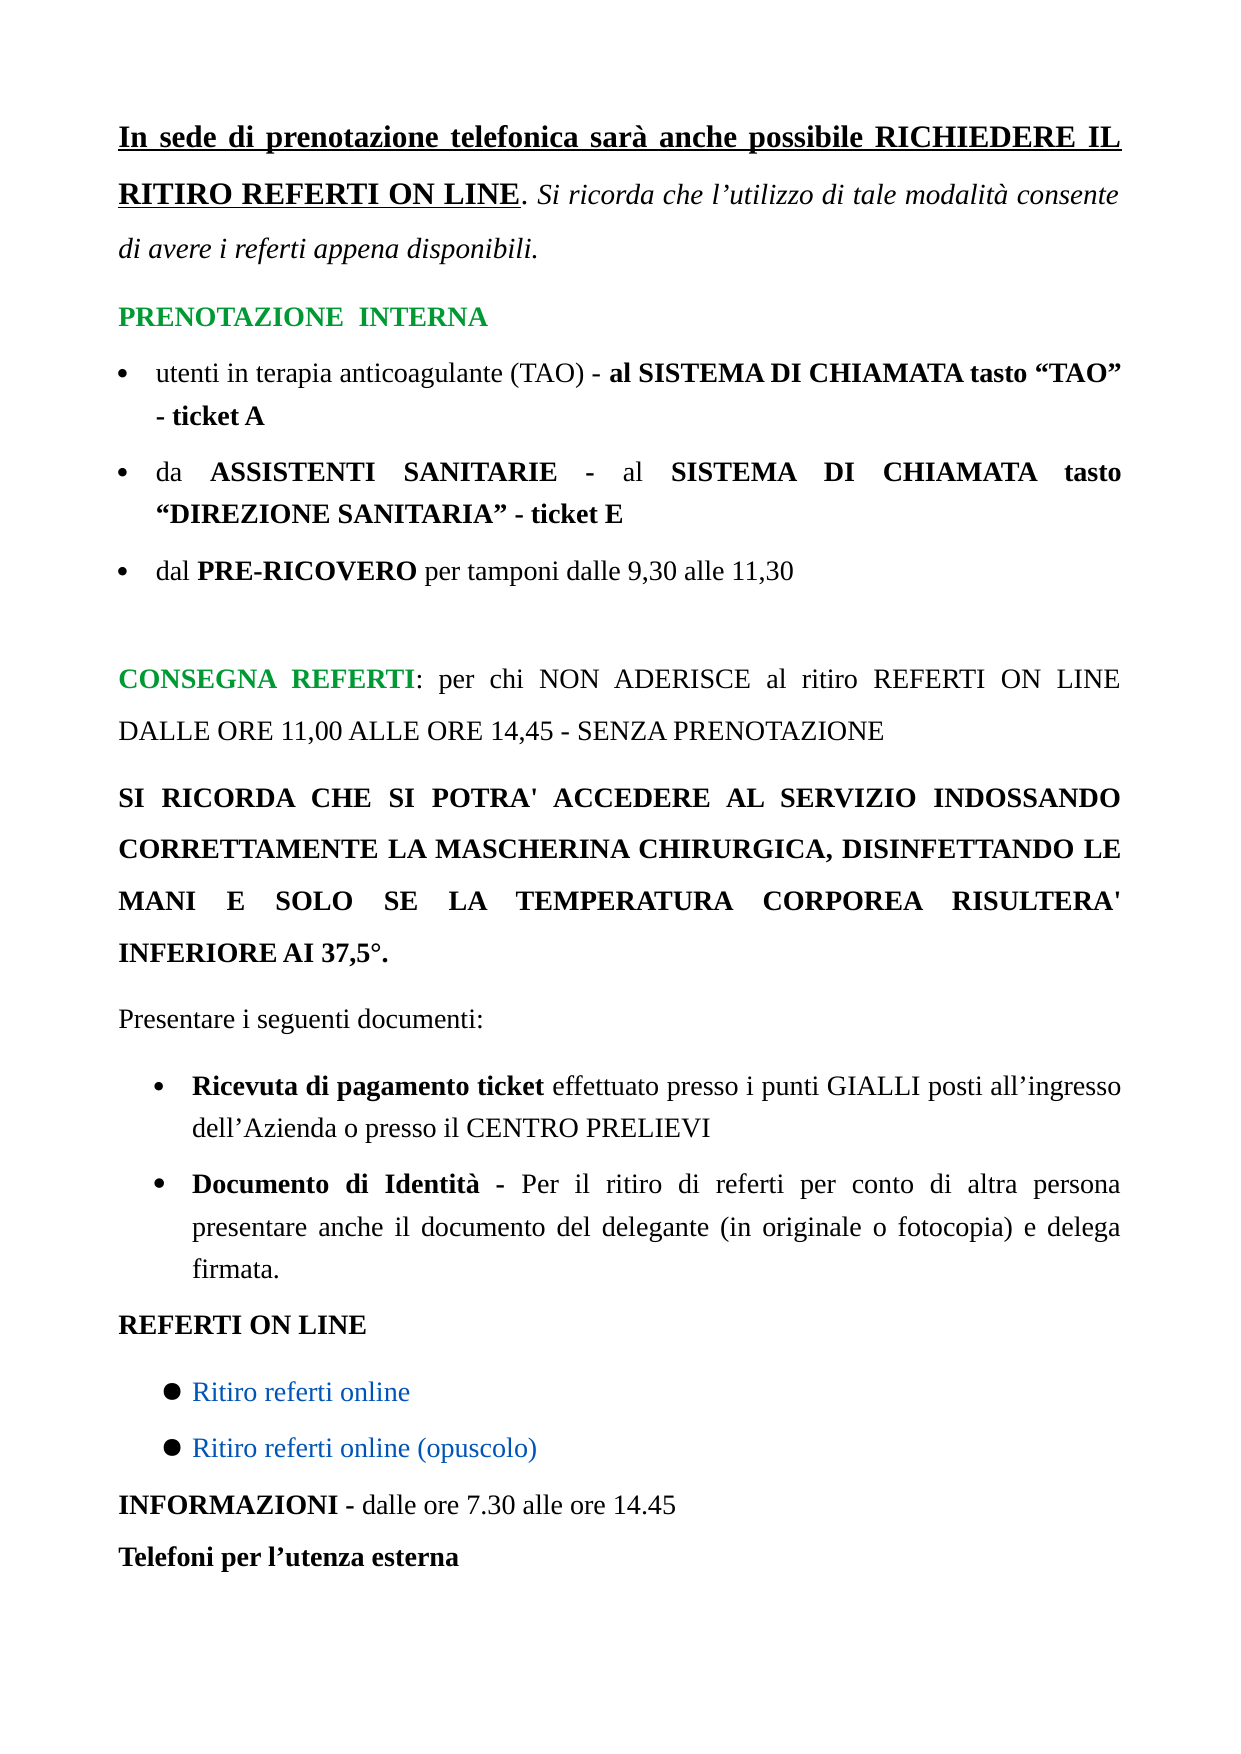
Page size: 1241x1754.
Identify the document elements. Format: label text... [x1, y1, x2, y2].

list Presentare i seguenti documenti: [118, 1002, 1122, 1035]
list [118, 1488, 1122, 1572]
list Documento di Identità - Per il ritiro di referti per conto di altra persona presentare anche il documento del delegante (in originale o fotocopia) e delega firmata. [154, 1167, 1122, 1284]
list CONSEGNA REFERTI: per chi NON ADERISCE al ritiro REFERTI ON LINE DALLE ORE 11,00 ALLE ORE 14,45 - SENZA PRENOTAZIONE [118, 663, 1122, 747]
list In sede di prenotazione telefonica sarà anche possibile RICHIEDERE IL RITIRO REFERTI ON LINE. Si ricorda che l’utilizzo di tale modalità consente di avere i referti appena disponibili. [118, 151, 1122, 265]
list PRENOTAZIONE INTERNA [118, 300, 1122, 332]
list In sede di prenotazione telefonica sarà anche possibile RICHIEDERE IL RITIRO REFERTI ON LINE. Si ricorda che l’utilizzo di tale modalità consente di avere i referti appena disponibili. [118, 118, 1122, 149]
list da ASSISTENTI SANITARIE - al SISTEMA DI CHIAMATA tasto “DIREZIONE SANITARIA” - ticket E [118, 455, 1122, 530]
list REFERTI ON LINE [118, 1308, 1122, 1341]
list Ricevuta di pagamento ticket effettuato presso i punti GIALLI posti all’ingresso dell’Azienda o presso il CENTRO PRELIEVI [154, 1069, 1122, 1143]
list Ritiro referti online (opuscolo) [162, 1431, 1122, 1464]
list Ritiro referti online [162, 1375, 1122, 1407]
list SI RICORDA CHE SI POTRA' ACCEDERE AL SERVIZIO INDOSSANDO CORRETTAMENTE LA MASCHERINA CHIRURGICA, DISINFETTANDO LE MANI E SOLO SE LA TEMPERATURA CORPOREA RISULTERA' INFERIORE AI 37,5°. [118, 781, 1122, 968]
list dal PRE-RICOVERO per tamponi dalle 9,30 alle 11,30 [118, 554, 1122, 586]
list utenti in terapia anticoagulante (TAO) - al SISTEMA DI CHIAMATA tasto “TAO” - ticket A [118, 357, 1122, 431]
